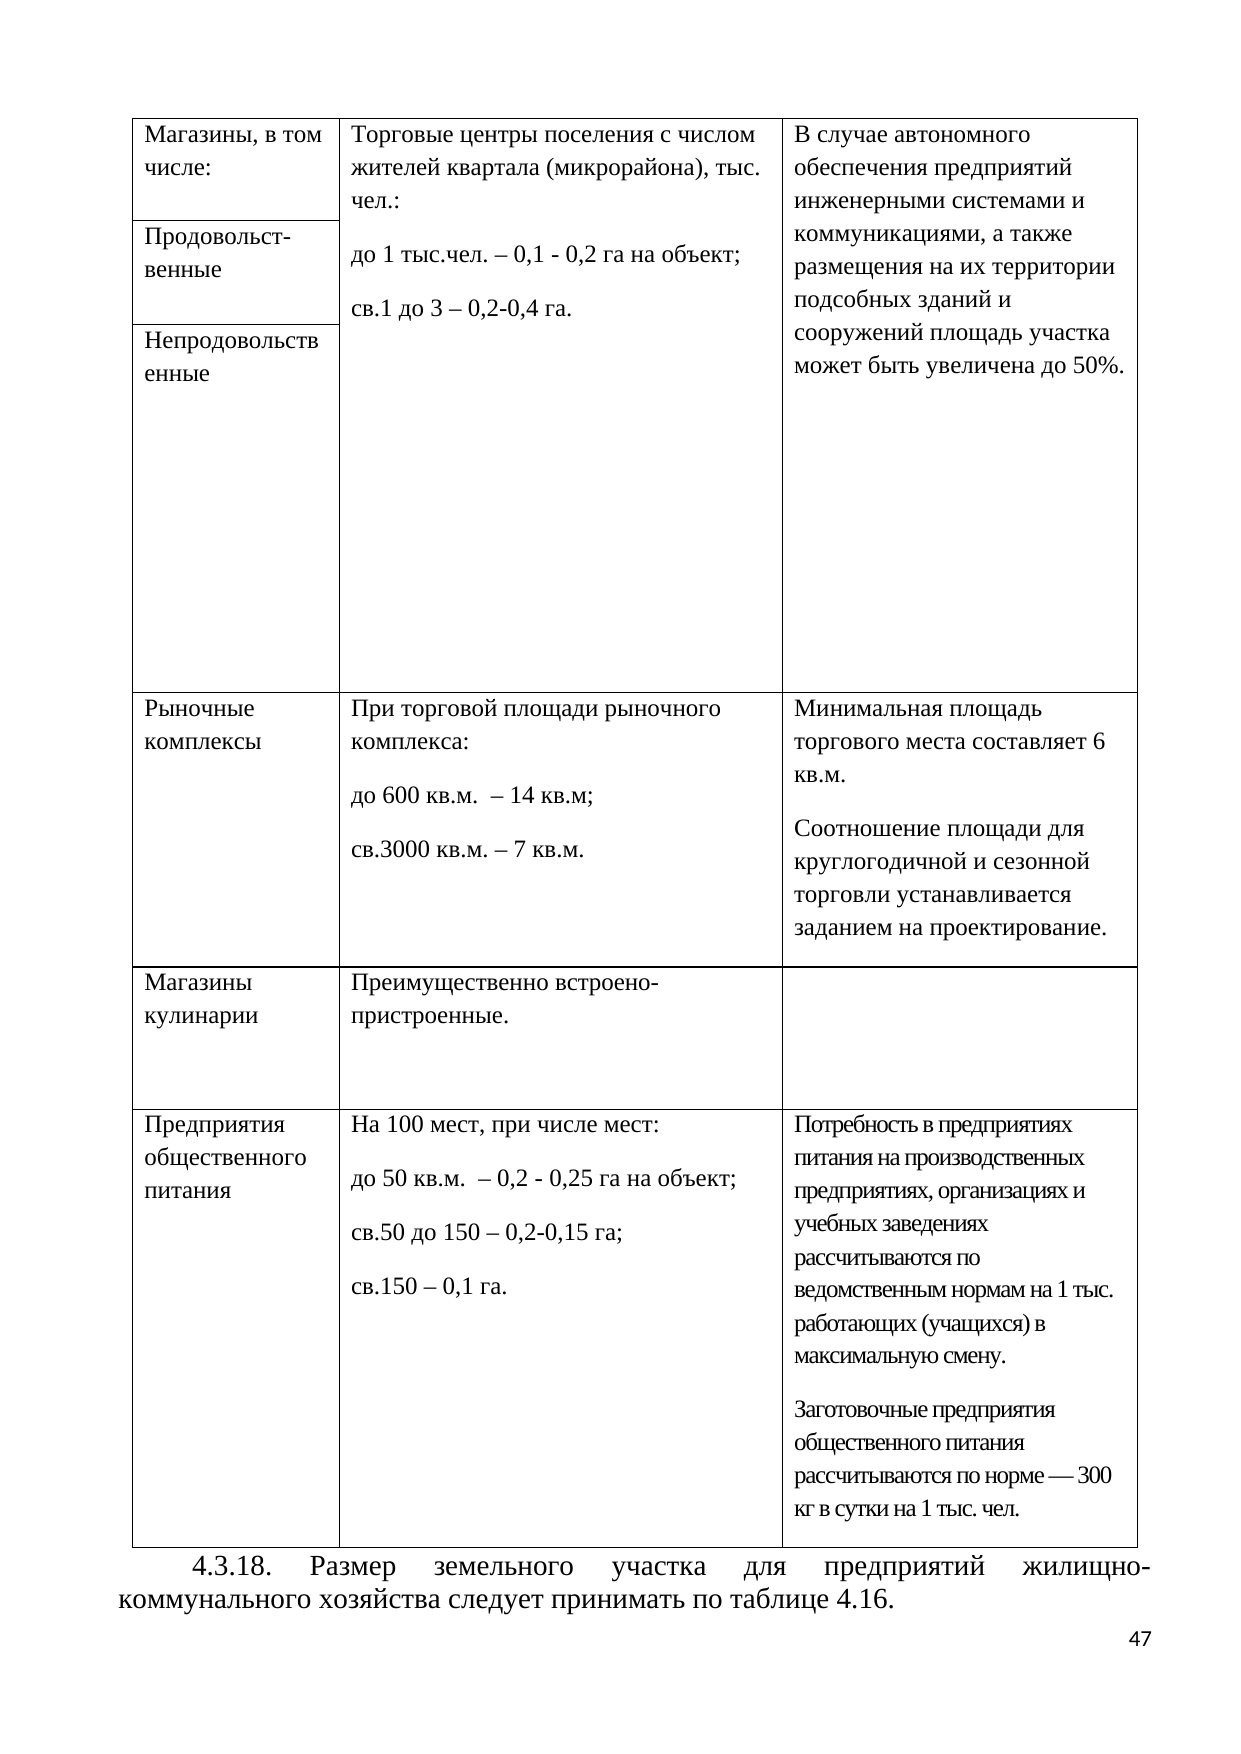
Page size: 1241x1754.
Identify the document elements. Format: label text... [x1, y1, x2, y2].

table_cell Непродовольственные [133, 325, 339, 692]
table_cell [783, 968, 1137, 1108]
table_cell Продовольст-венные [133, 221, 339, 324]
table_cell Минимальная площадь торгового места составляет 6 кв.м. Соотношение площади для круглогодичной и сезонной торговли устанавливается заданием на проектирование. [783, 693, 1137, 966]
table_cell В случае автономного обеспечения предприятий инженерными системами и коммуникациями, а также размещения на их территории подсобных зданий и сооружений площадь участка может быть увеличена до 50%. [783, 119, 1137, 692]
table_cell Потребность в предприятиях питания на производственных предприятиях, организациях и учебных заведениях рассчитываются по ведомственным нормам на 1 тыс. работающих (учащихся) в максимальную смену. Заготовочные предприятия общественного питания рассчитываются по норме — 300 кг в сутки на 1 тыс. чел. [783, 1110, 1137, 1547]
table_cell Предприятия общественного питания [133, 1110, 339, 1547]
table_cell Магазины кулинарии [133, 968, 339, 1108]
table_cell Рыночные комплексы [133, 693, 339, 966]
table_cell Торговые центры поселения с числом жителей квартала (микрорайона), тыс. чел.: до 1 тыс.чел. – 0,1 - 0,2 га на объект; св.1 до 3 – 0,2-0,4 га. [340, 119, 782, 692]
text 4.3.18. Размер земельного участка для предприятий жилищно-коммунального хозяйства следует принимать по таблице 4.16. [118, 1548, 1152, 1615]
table_cell Преимущественно встроено-пристроенные. [340, 968, 782, 1108]
table_cell При торговой площади рыночного комплекса: до 600 кв.м. – 14 кв.м; св.3000 кв.м. – 7 кв.м. [340, 693, 782, 966]
table_cell Магазины, в том числе: [133, 119, 339, 220]
table_cell На 100 мест, при числе мест: до 50 кв.м. – 0,2 - 0,25 га на объект; св.50 до 150 – 0,2-0,15 га; св.150 – 0,1 га. [340, 1110, 782, 1547]
